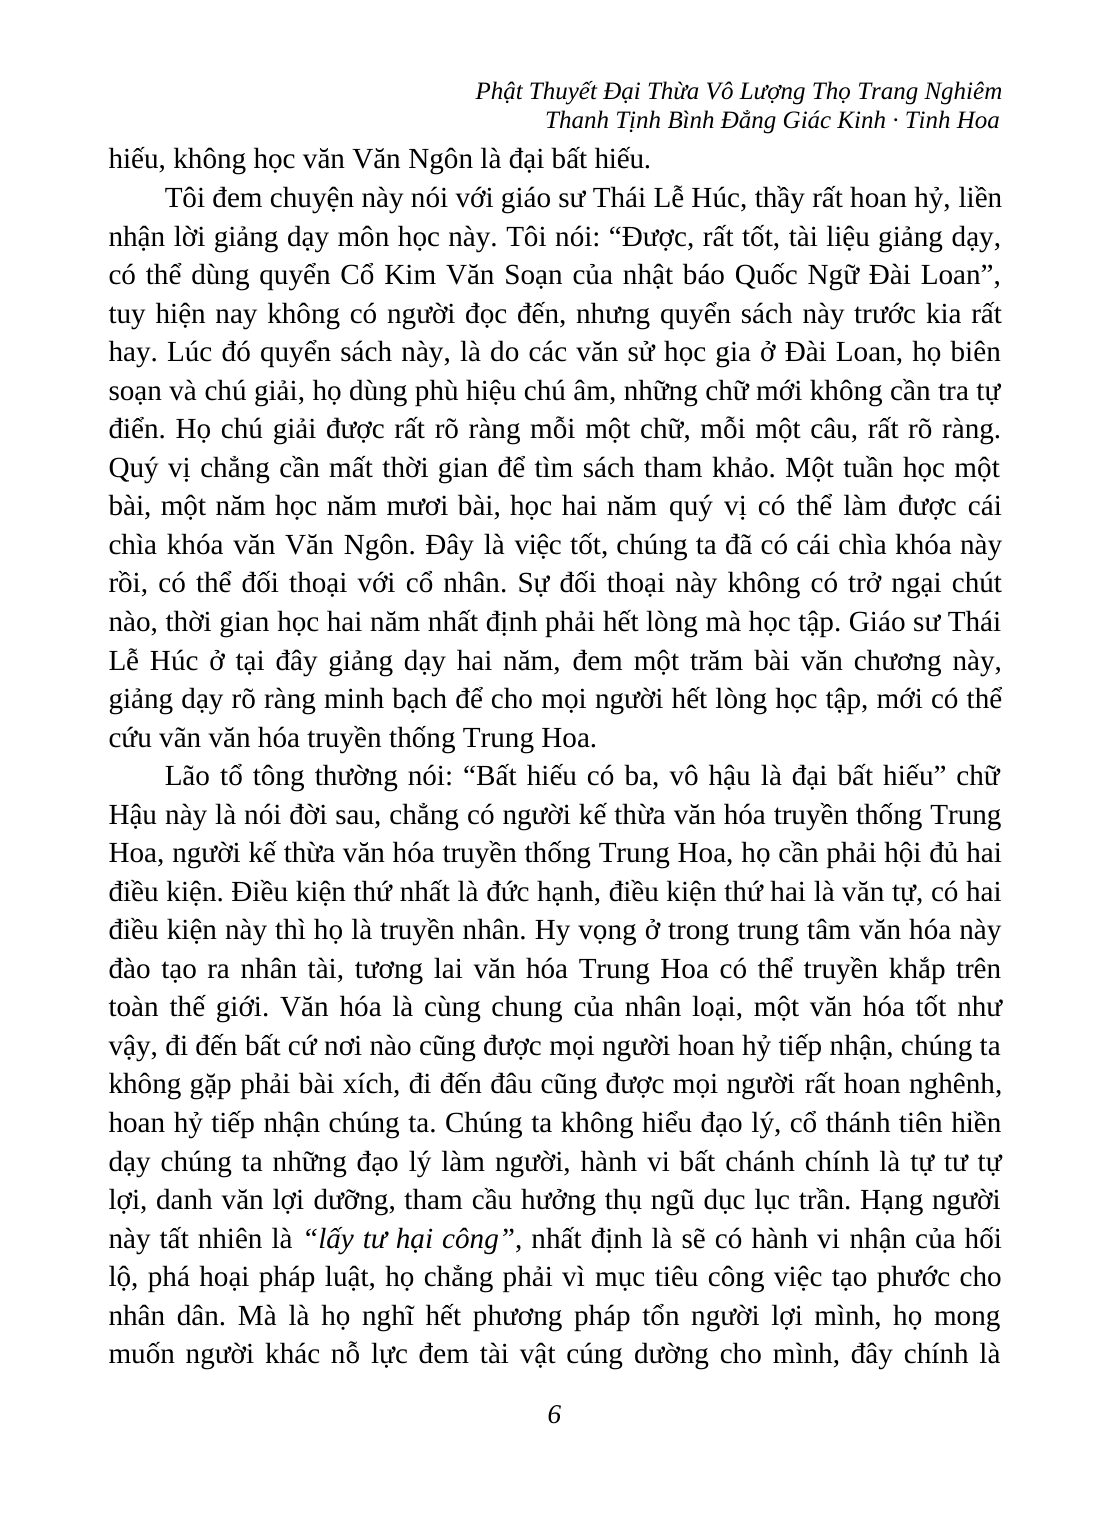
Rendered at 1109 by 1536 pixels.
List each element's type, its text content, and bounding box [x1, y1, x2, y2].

text Tôi đem chuyện này nói với giáo sư Thái Lễ Húc, thầy rất hoan hỷ, liền nhận lời giảng dạy môn học này. Tôi nói: “Được, rất tốt, tài liệu giảng dạy, có thể dùng quyển Cổ Kim Văn Soạn của nhật báo Quốc Ngữ Đài Loan”, tuy hiện nay không có người đọc đến, nhưng quyển sách này trước kia rất hay. Lúc đó quyển sách này, là do các văn sử học gia ở Đài Loan, họ biên soạn và chú giải, họ dùng phù hiệu chú âm, những chữ mới không cần tra tự điển. Họ chú giải được rất rõ ràng mỗi một chữ, mỗi một câu, rất rõ ràng. Quý vị chẳng cần mất thời gian để tìm sách tham khảo. Một tuần học một bài, một năm học năm mươi bài, học hai năm quý vị có thể làm được cái chìa khóa văn Văn Ngôn. Đây là việc tốt, chúng ta đã có cái chìa khóa này rồi, có thể đối thoại với cổ nhân. Sự đối thoại này không có trở ngại chút nào, thời gian học hai năm nhất định phải hết lòng mà học tập. Giáo sư Thái Lễ Húc ở tại đây giảng dạy hai năm, đem một trăm bài văn chương này, giảng dạy rõ ràng minh bạch để cho mọi người hết lòng học tập, mới có thể cứu vãn văn hóa truyền thống Trung Hoa. [108, 180, 1002, 753]
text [108, 142, 1002, 175]
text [108, 758, 1002, 1370]
